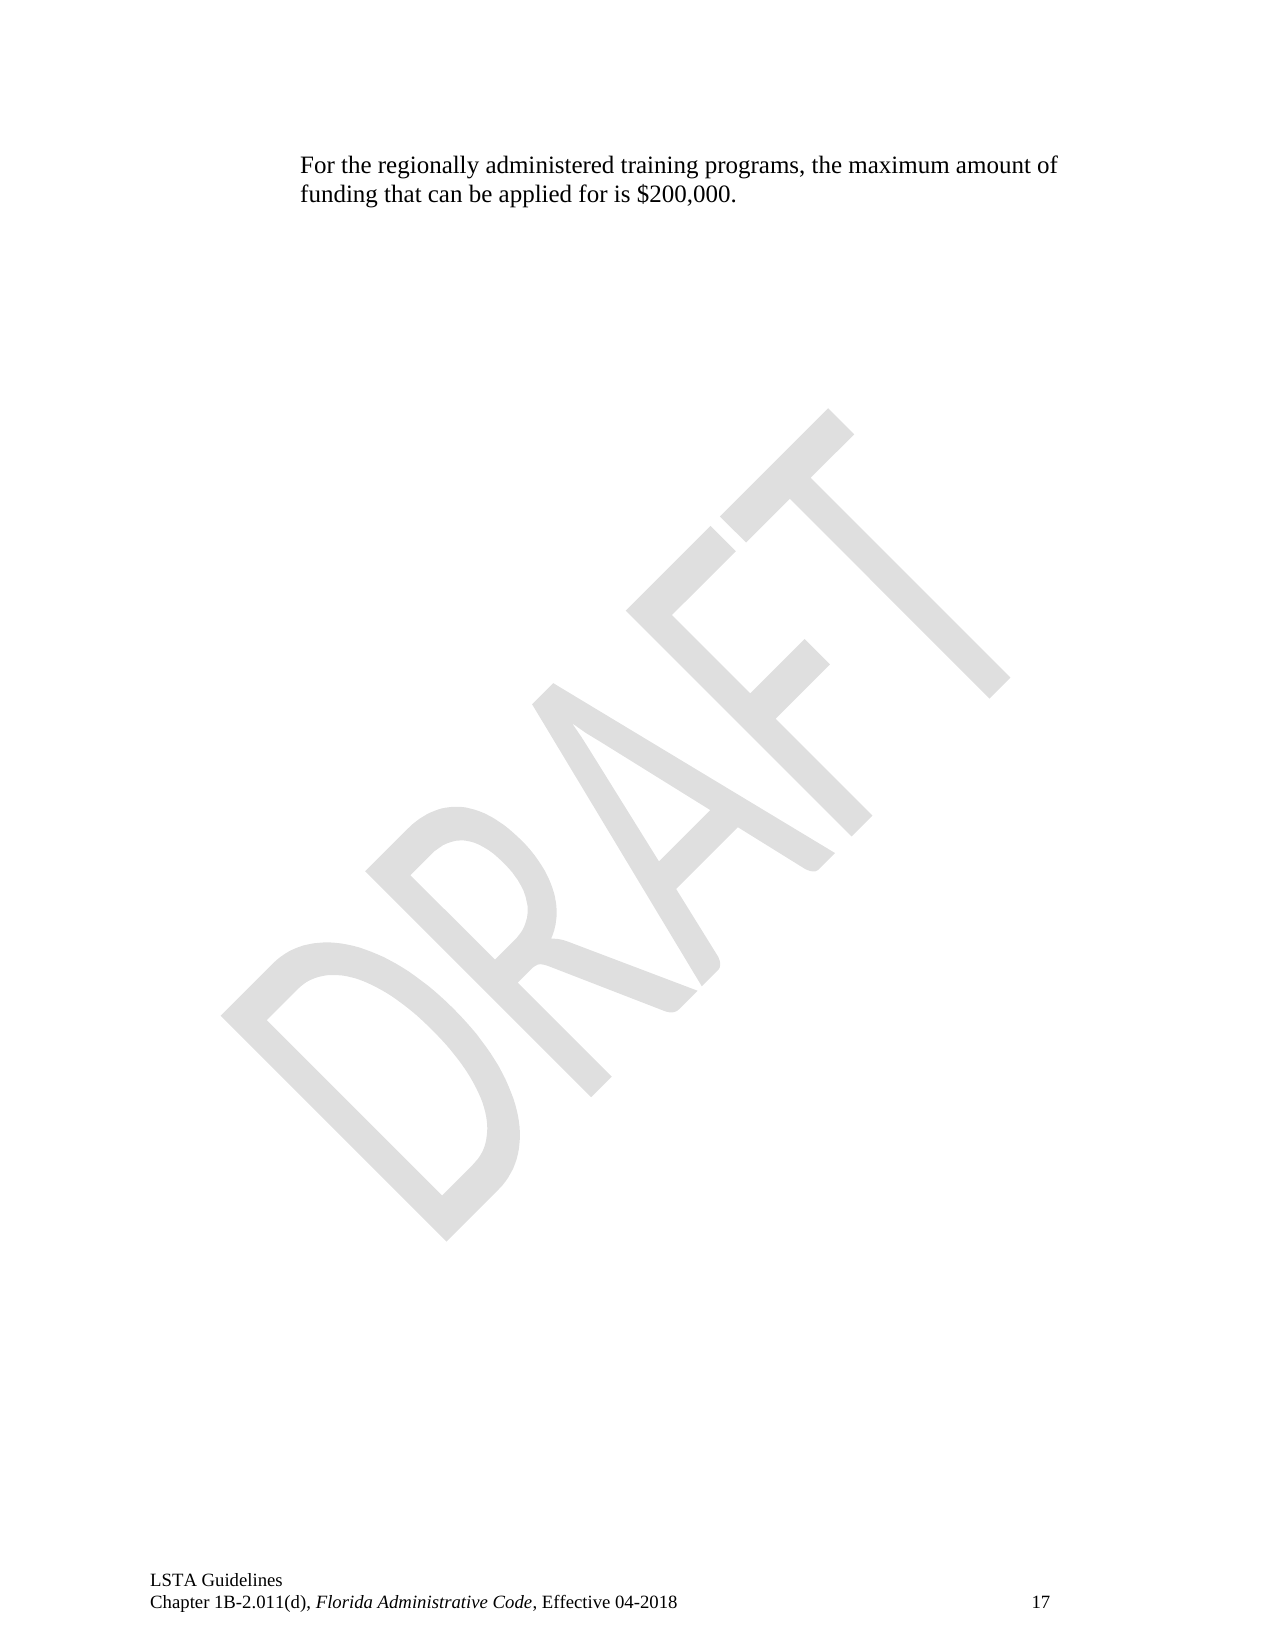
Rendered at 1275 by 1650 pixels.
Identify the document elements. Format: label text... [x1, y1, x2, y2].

list For the regionally administered training programs, the maximum amount of funding that can be applied for is $200,000. [300, 150, 1125, 207]
